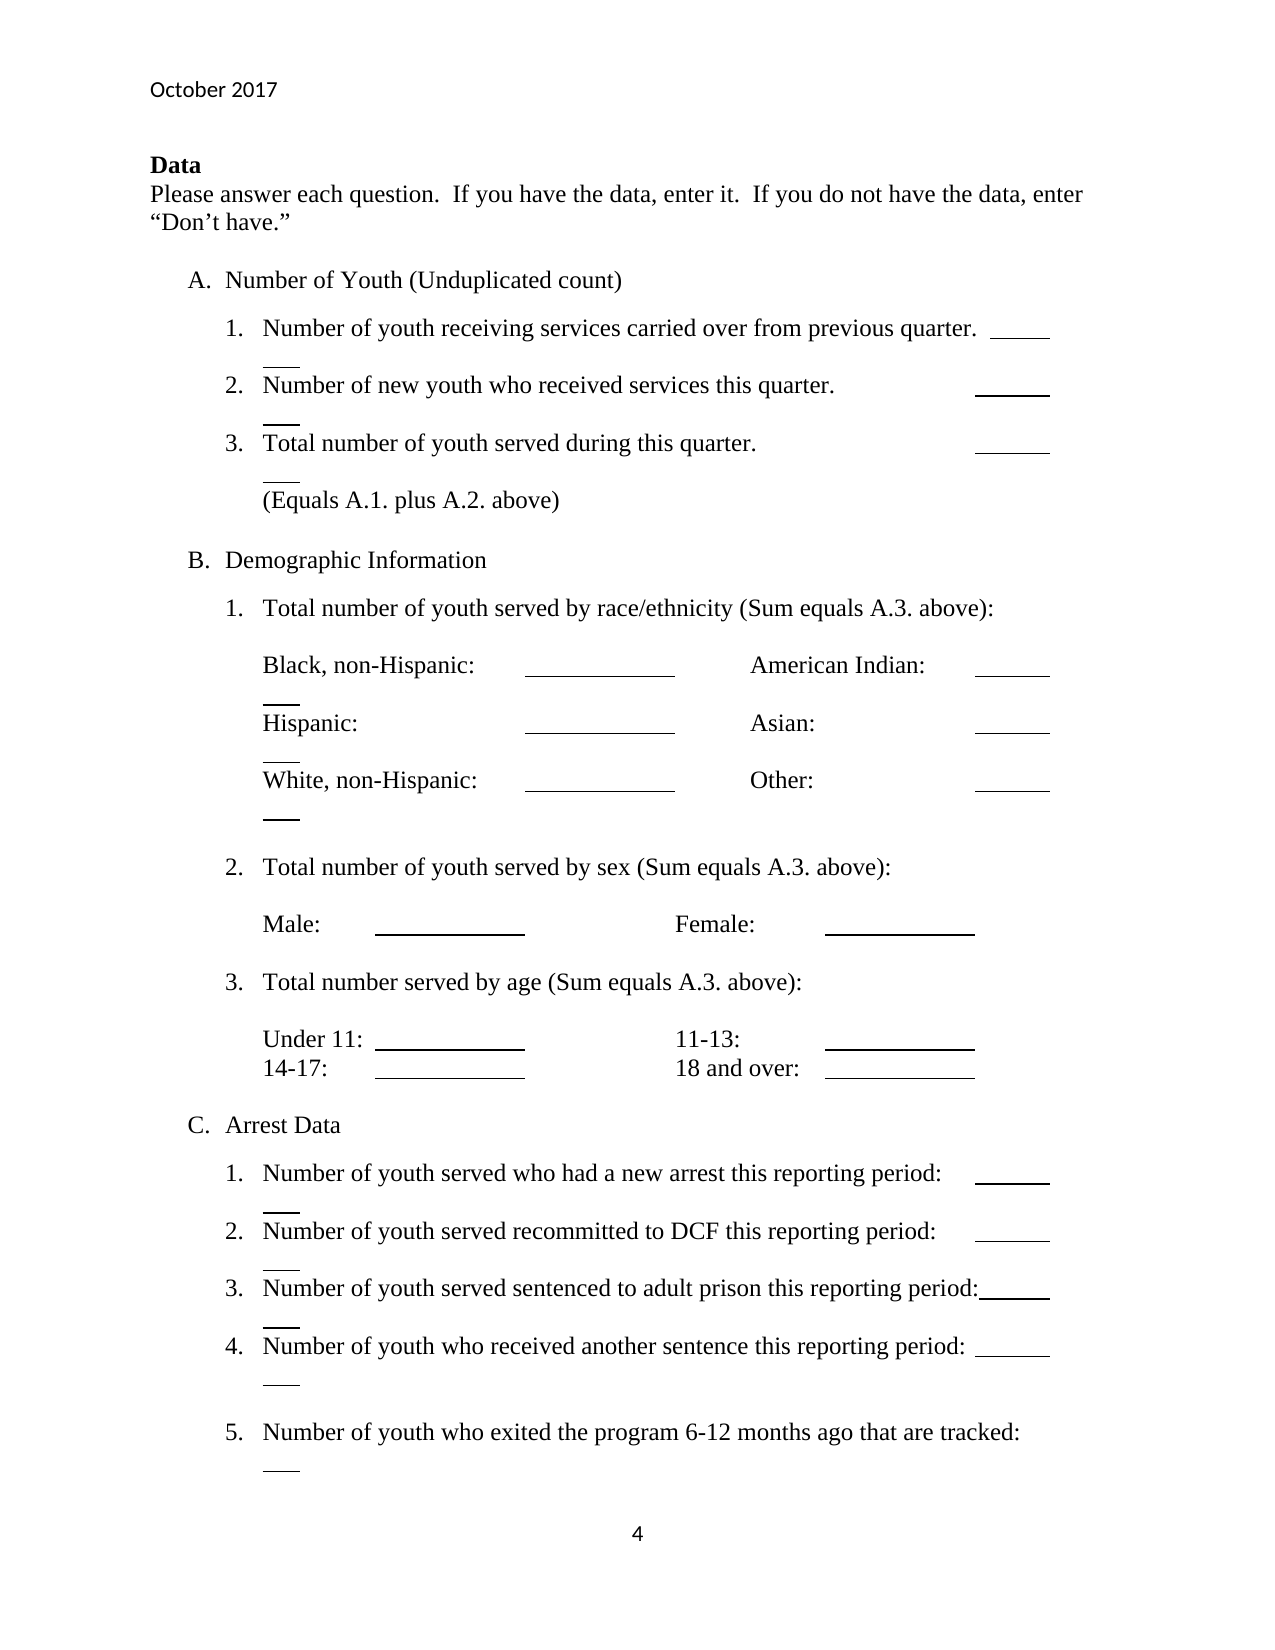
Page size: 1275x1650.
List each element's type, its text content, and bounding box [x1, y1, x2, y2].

list Total number of youth served during this quarter. [225, 428, 1125, 485]
text Male: Female: [262, 909, 1125, 938]
list Number of youth served who had a new arrest this reporting period: [225, 1158, 1125, 1216]
text 14-17: 18 and over: [262, 1053, 1125, 1082]
list Please answer each question. If you have the data, enter it. If you do not have the data, enter “Don’t have.” [150, 179, 1125, 236]
list Arrest Data [187, 1111, 1125, 1139]
list Total number served by age (Sum equals A.3. above): [225, 967, 1125, 996]
list Number of youth who exited the program 6-12 months ago that are tracked: [225, 1417, 1125, 1475]
list Demographic Information [187, 545, 1125, 574]
list (Equals A.1. plus A.2. above) [262, 485, 1125, 514]
list White, non-Hispanic: Other: [262, 766, 1125, 823]
list Number of youth served sentenced to adult prison this reporting period: [225, 1273, 1125, 1331]
list Hispanic: Asian: [262, 708, 1125, 766]
list Number of new youth who received services this quarter. [225, 370, 1125, 428]
list Number of youth served recommitted to DCF this reporting period: [225, 1216, 1125, 1273]
list Number of youth who received another sentence this reporting period: [225, 1331, 1125, 1388]
list Data [150, 150, 1125, 179]
list Total number of youth served by sex (Sum equals A.3. above): [225, 852, 1125, 881]
list Black, non-Hispanic: American Indian: [262, 651, 1125, 708]
list Number of Youth (Unduplicated count) [187, 265, 1125, 294]
text Under 11: 11-13: [262, 1024, 1125, 1053]
list Total number of youth served by race/ethnicity (Sum equals A.3. above): [225, 593, 1125, 622]
list Number of youth receiving services carried over from previous quarter. [225, 313, 1125, 370]
